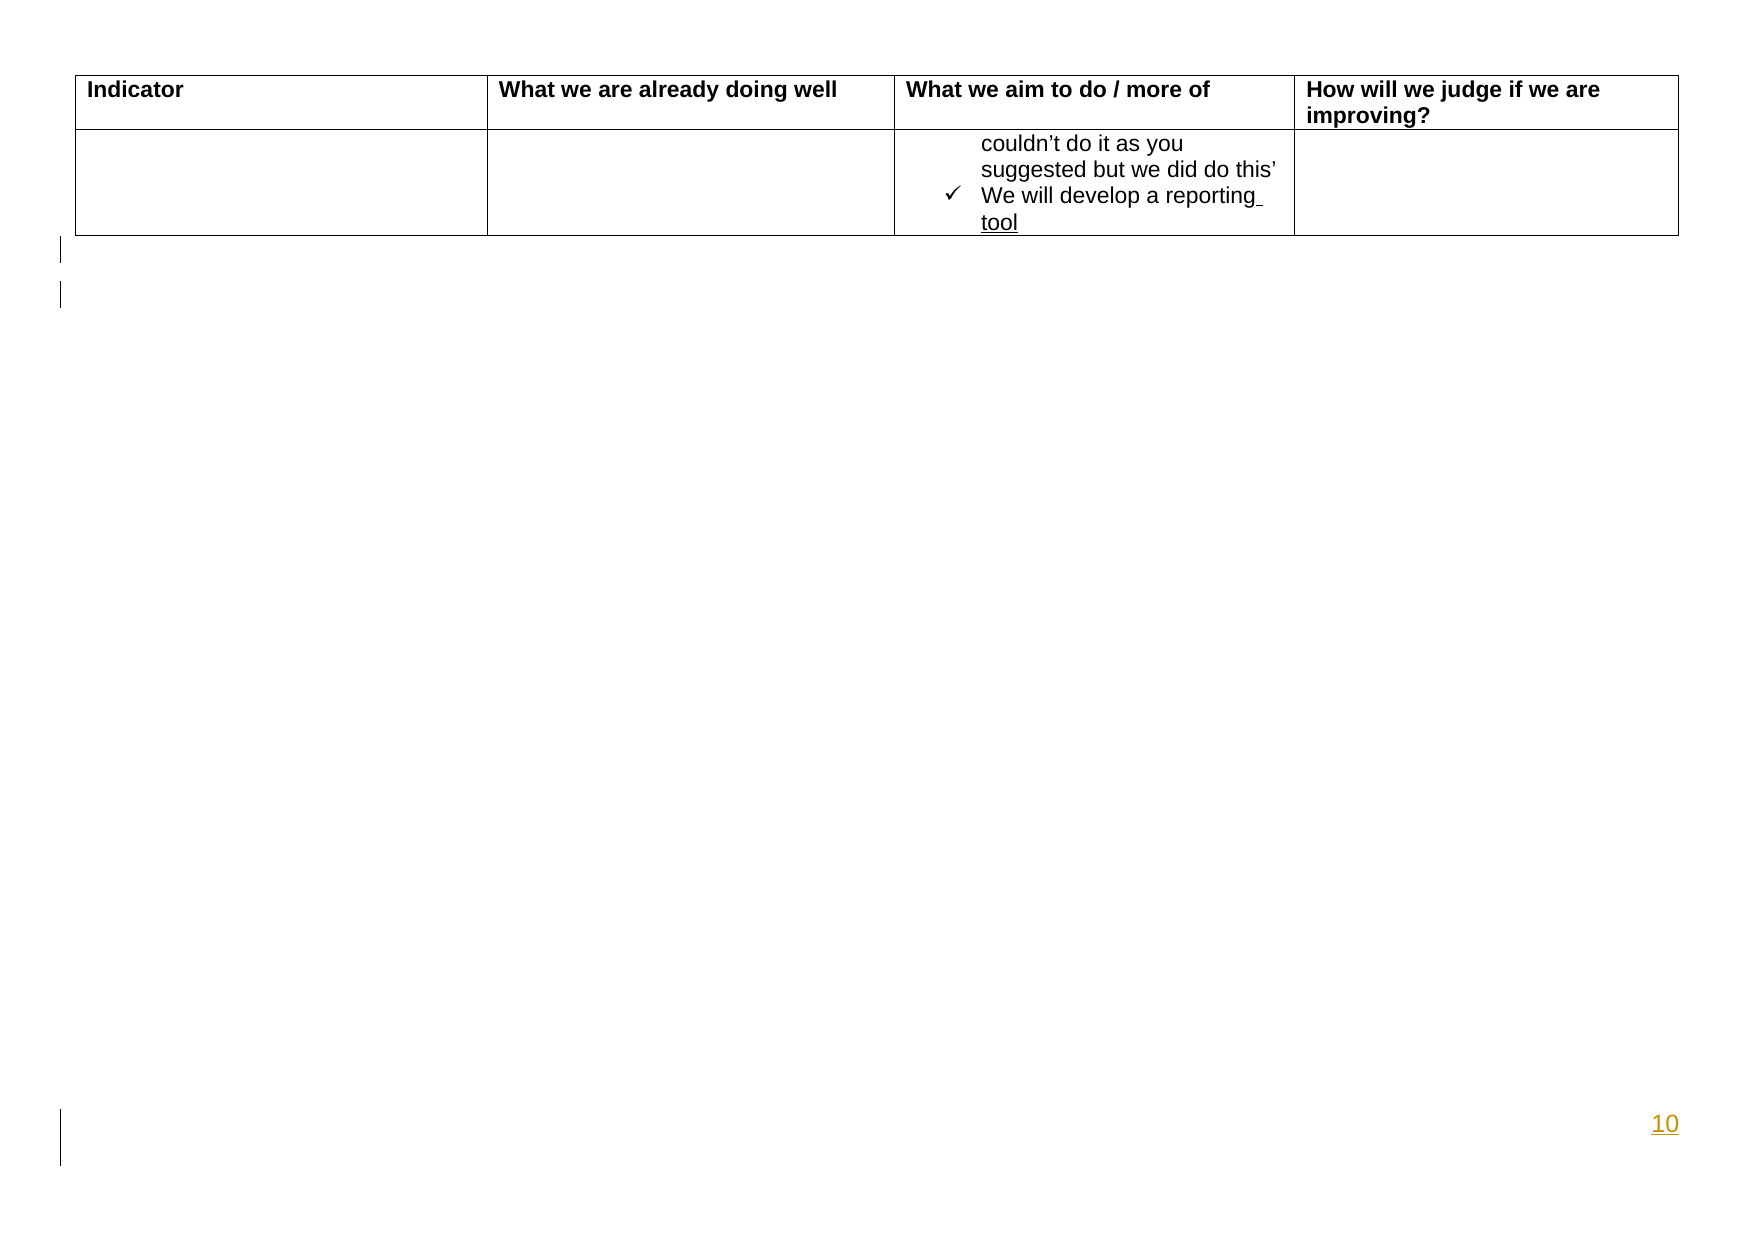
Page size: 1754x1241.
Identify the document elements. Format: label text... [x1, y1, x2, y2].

table_header What we aim to do / more of [895, 76, 1294, 129]
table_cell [1295, 130, 1678, 235]
table_header What we are already doing well [488, 76, 894, 129]
table_cell [488, 130, 894, 235]
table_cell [895, 130, 1294, 235]
table_header How will we judge if we are improving? [1295, 76, 1678, 129]
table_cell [76, 130, 487, 235]
table_header Indicator [76, 76, 487, 129]
